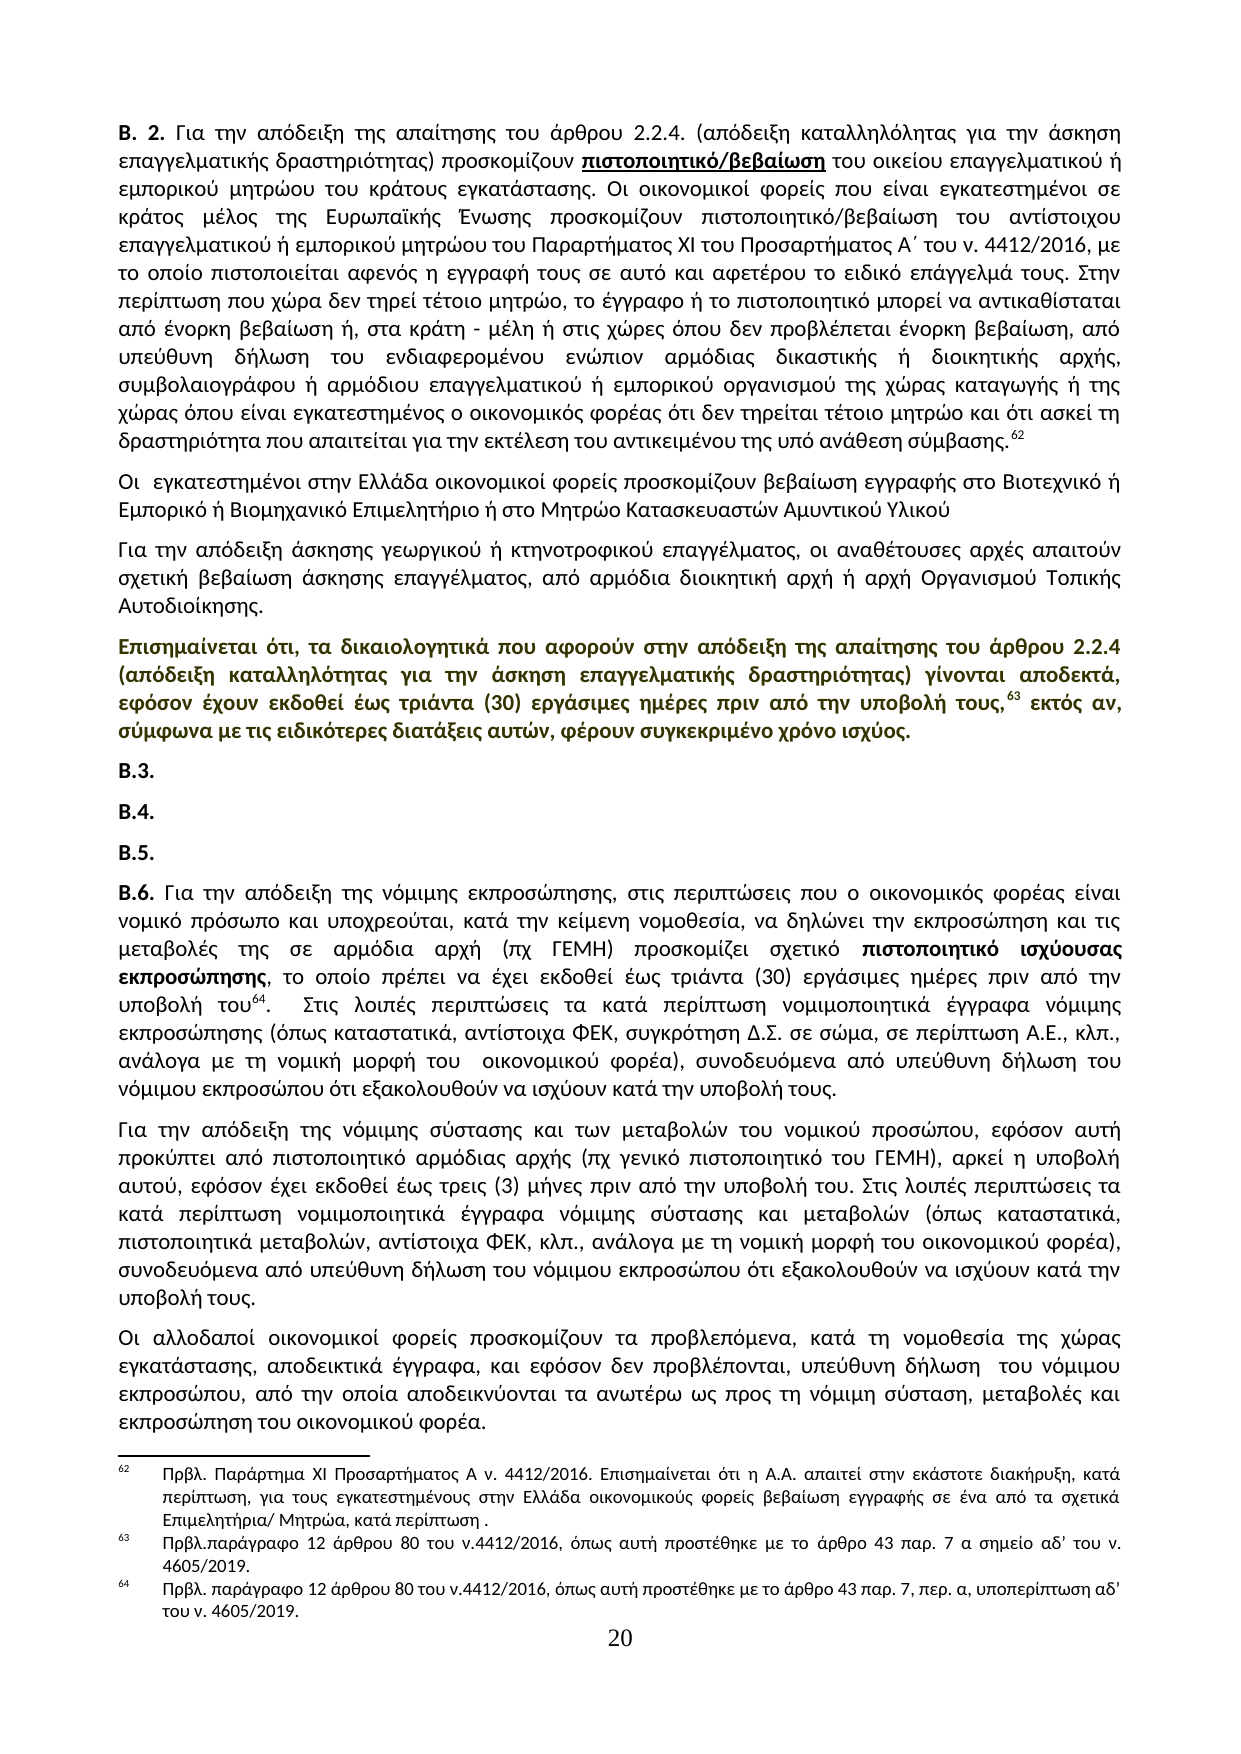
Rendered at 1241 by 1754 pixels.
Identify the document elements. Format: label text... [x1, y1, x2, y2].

text Για την απόδειξη της νόμιμης σύστασης και των μεταβολών του νομικού προσώπου, εφόσον αυτή προκύπτει από πιστοποιητικό αρμόδιας αρχής (πχ γενικό πιστοποιητικό του ΓΕΜΗ), αρκεί η υποβολή αυτού, εφόσον έχει εκδοθεί έως τρεις (3) μήνες πριν από την υποβολή του. Στις λοιπές περιπτώσεις τα κατά περίπτωση νομιμοποιητικά έγγραφα νόμιμης σύστασης και μεταβολών (όπως καταστατικά, πιστοποιητικά μεταβολών, αντίστοιχα ΦΕΚ, κλπ., ανάλογα με τη νομική μορφή του οικονομικού φορέα), συνοδευόμενα από υπεύθυνη δήλωση του νόμιμου εκπροσώπου ότι εξακολουθούν να ισχύουν κατά την υποβολή τους. [118, 1115, 1122, 1311]
text Οι αλλοδαποί οικονομικοί φορείς προσκομίζουν τα προβλεπόμενα, κατά τη νομοθεσία της χώρας εγκατάστασης, αποδεικτικά έγγραφα, και εφόσον δεν προβλέπονται, υπεύθυνη δήλωση του νόμιμου εκπροσώπου, από την οποία αποδεικνύονται τα ανωτέρω ως προς τη νόμιμη σύσταση, μεταβολές και εκπροσώπηση του οικονομικού φορέα. [118, 1323, 1122, 1436]
text Β.4. [118, 797, 1122, 825]
text Β.5. [118, 838, 1122, 866]
text Για την απόδειξη άσκησης γεωργικού ή κτηνοτροφικού επαγγέλματος, οι αναθέτουσες αρχές απαιτούν σχετική βεβαίωση άσκησης επαγγέλματος, από αρμόδια διοικητική αρχή ή αρχή Οργανισμού Τοπικής Αυτοδιοίκησης. [118, 535, 1122, 619]
text Β.3. [118, 757, 1122, 784]
text Επισημαίνεται ότι, τα δικαιολογητικά που αφορούν στην απόδειξη της απαίτησης του άρθρου 2.2.4 (απόδειξη καταλληλότητας για την άσκηση επαγγελματικής δραστηριότητας) γίνονται αποδεκτά, εφόσον έχουν εκδοθεί έως τριάντα (30) εργάσιμες ημέρες πριν από την υποβολή τους, εκτός αν, σύμφωνα με τις ειδικότερες διατάξεις αυτών, φέρουν συγκεκριμένο χρόνο ισχύος. [118, 632, 1122, 744]
text B. 2. Για την απόδειξη της απαίτησης του άρθρου 2.2.4. (απόδειξη καταλληλόλητας για την άσκηση επαγγελματικής δραστηριότητας) προσκομίζουν πιστοποιητικό/βεβαίωση του οικείου επαγγελματικού ή εμπορικού μητρώου του κράτους εγκατάστασης. Οι οικονομικοί φορείς που είναι εγκατεστημένοι σε κράτος μέλος της Ευρωπαϊκής Ένωσης προσκομίζουν πιστοποιητικό/βεβαίωση του αντίστοιχου επαγγελματικού ή εμπορικού μητρώου του Παραρτήματος XI του Προσαρτήματος Α΄ του ν. 4412/2016, με το οποίο πιστοποιείται αφενός η εγγραφή τους σε αυτό και αφετέρου το ειδικό επάγγελμά τους. Στην περίπτωση που χώρα δεν τηρεί τέτοιο μητρώο, το έγγραφο ή το πιστοποιητικό μπορεί να αντικαθίσταται από ένορκη βεβαίωση ή, στα κράτη - μέλη ή στις χώρες όπου δεν προβλέπεται ένορκη βεβαίωση, από υπεύθυνη δήλωση του ενδιαφερομένου ενώπιον αρμόδιας δικαστικής ή διοικητικής αρχής, συμβολαιογράφου ή αρμόδιου επαγγελματικού ή εμπορικού οργανισμού της χώρας καταγωγής ή της χώρας όπου είναι εγκατεστημένος ο οικονομικός φορέας ότι δεν τηρείται τέτοιο μητρώο και ότι ασκεί τη δραστηριότητα που απαιτείται για την εκτέλεση του αντικειμένου της υπό ανάθεση σύμβασης. [118, 118, 1122, 454]
text Β.6. Για την απόδειξη της νόμιμης εκπροσώπησης, στις περιπτώσεις που ο οικονομικός φορέας είναι νομικό πρόσωπο και υποχρεούται, κατά την κείμενη νομοθεσία, να δηλώνει την εκπροσώπηση και τις μεταβολές της σε αρμόδια αρχή (πχ ΓΕΜΗ) προσκομίζει σχετικό πιστοποιητικό ισχύουσας εκπροσώπησης, το οποίο πρέπει να έχει εκδοθεί έως τριάντα (30) εργάσιμες ημέρες πριν από την υποβολή του. Στις λοιπές περιπτώσεις τα κατά περίπτωση νομιμοποιητικά έγγραφα νόμιμης εκπροσώπησης (όπως καταστατικά, αντίστοιχα ΦΕΚ, συγκρότηση Δ.Σ. σε σώμα, σε περίπτωση Α.Ε., κλπ., ανάλογα με τη νομική μορφή του οικονομικού φορέα), συνοδευόμενα από υπεύθυνη δήλωση του νόμιμου εκπροσώπου ότι εξακολουθούν να ισχύουν κατά την υποβολή τους. [118, 878, 1122, 1102]
text Οι εγκατεστημένοι στην Ελλάδα οικονομικοί φορείς προσκομίζουν βεβαίωση εγγραφής στο Βιοτεχνικό ή Εμπορικό ή Βιομηχανικό Επιμελητήριο ή στο Μητρώο Κατασκευαστών Αμυντικού Υλικού [118, 467, 1122, 523]
